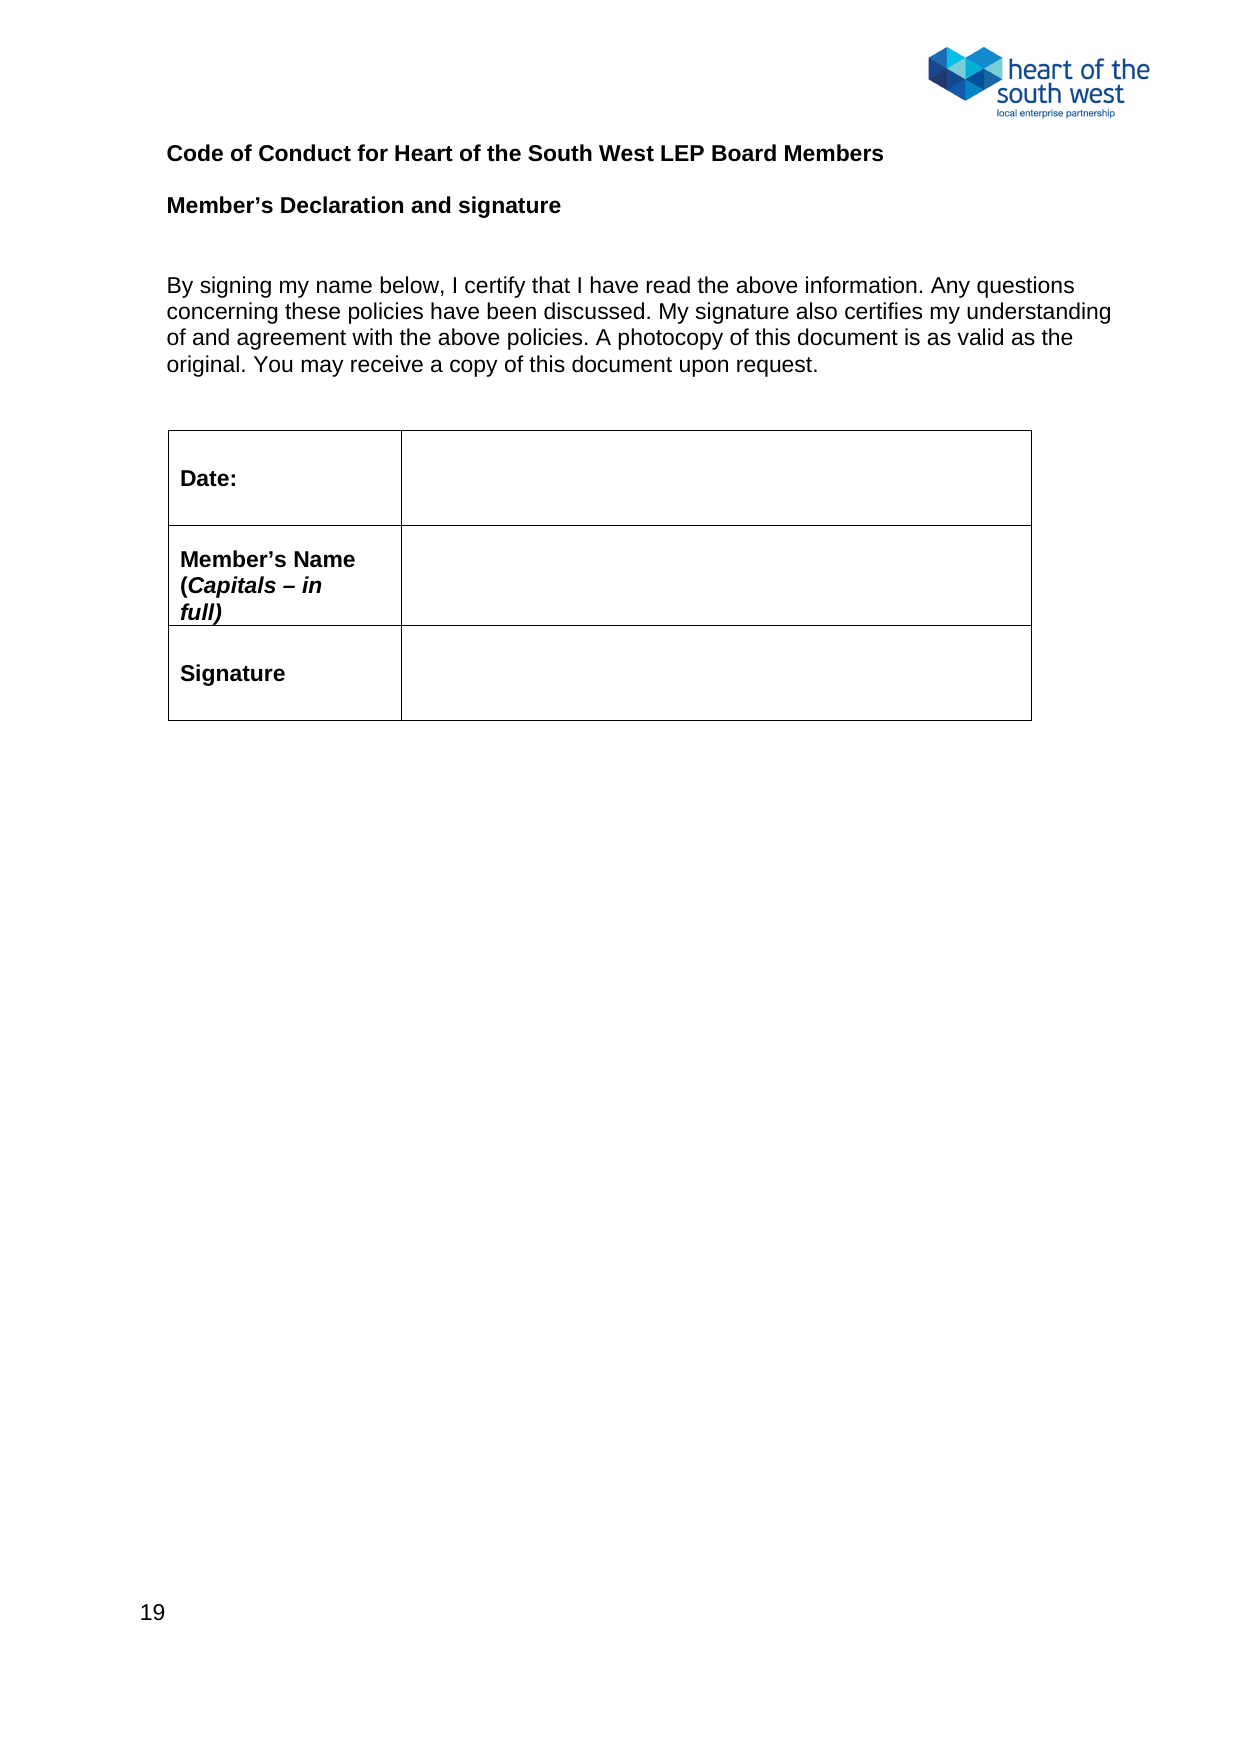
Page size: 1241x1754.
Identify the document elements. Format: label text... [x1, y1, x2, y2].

table_cell Member’s Name (Capitals – in full) [169, 526, 401, 625]
table_cell [402, 526, 1031, 625]
picture [926, 44, 1152, 120]
text Code of Conduct for Heart of the South West LEP Board Members Member’s Declaration and signature [166, 139, 990, 219]
table_header Date: [169, 431, 401, 524]
table_cell Signature [169, 626, 401, 720]
table_header [402, 431, 1031, 524]
table_cell [402, 626, 1031, 720]
text By signing my name below, I certify that I have read the above information. Any questions concerning these policies have been discussed. My signature also certifies my understanding of and agreement with the above policies. A photocopy of this document is as valid as the original. You may receive a copy of this document upon request. [166, 272, 1133, 377]
